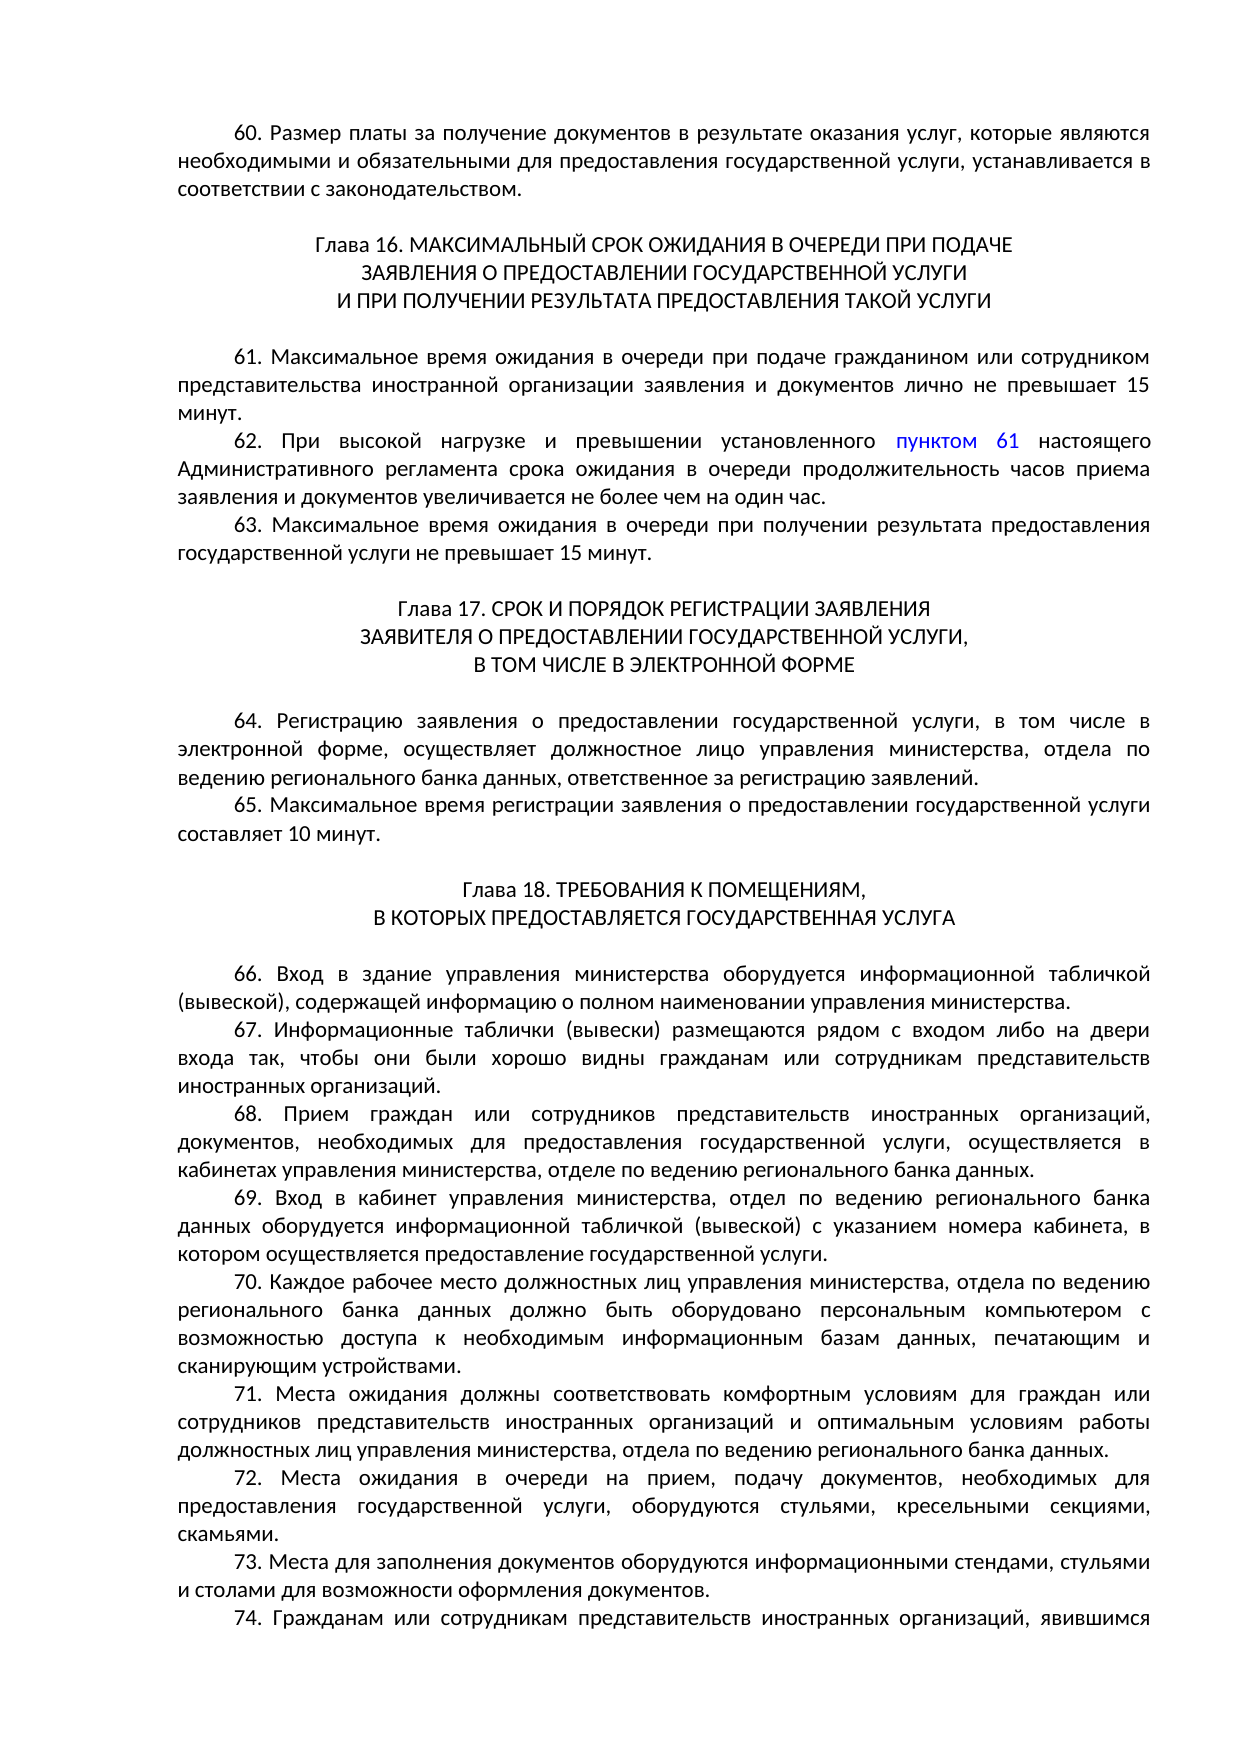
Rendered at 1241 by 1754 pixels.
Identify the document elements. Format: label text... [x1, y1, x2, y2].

text 70. Каждое рабочее место должностных лиц управления министерства, отдела по ведению регионального банка данных должно быть оборудовано персональным компьютером с возможностью доступа к необходимым информационным базам данных, печатающим и сканирующим устройствами. [177, 1267, 1152, 1379]
text 71. Места ожидания должны соответствовать комфортным условиям для граждан или сотрудников представительств иностранных организаций и оптимальным условиям работы должностных лиц управления министерства, отдела по ведению регионального банка данных. [177, 1379, 1152, 1463]
text 65. Максимальное время регистрации заявления о предоставлении государственной услуги составляет 10 минут. [177, 791, 1152, 847]
text 61. Максимальное время ожидания в очереди при подаче гражданином или сотрудником представительства иностранной организации заявления и документов лично не превышает 15 минут. [177, 342, 1152, 426]
text 63. Максимальное время ожидания в очереди при получении результата предоставления государственной услуги не превышает 15 минут. [177, 510, 1152, 566]
text 73. Места для заполнения документов оборудуются информационными стендами, стульями и столами для возможности оформления документов. [177, 1547, 1152, 1603]
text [177, 1603, 1152, 1631]
text 67. Информационные таблички (вывески) размещаются рядом с входом либо на двери входа так, чтобы они были хорошо видны гражданам или сотрудникам представительств иностранных организаций. [177, 1015, 1152, 1099]
text 62. При высокой нагрузке и превышении установленного пунктом 61 настоящего Административного регламента срока ожидания в очереди продолжительность часов приема заявления и документов увеличивается не более чем на один час. [177, 426, 1152, 510]
text В ТОМ ЧИСЛЕ В ЭЛЕКТРОННОЙ ФОРМЕ [177, 651, 1152, 678]
text 72. Места ожидания в очереди на прием, подачу документов, необходимых для предоставления государственной услуги, оборудуются стульями, кресельными секциями, скамьями. [177, 1463, 1152, 1547]
text 64. Регистрацию заявления о предоставлении государственной услуги, в том числе в электронной форме, осуществляет должностное лицо управления министерства, отдела по ведению регионального банка данных, ответственное за регистрацию заявлений. [177, 707, 1152, 791]
text ЗАЯВИТЕЛЯ О ПРЕДОСТАВЛЕНИИ ГОСУДАРСТВЕННОЙ УСЛУГИ, [177, 622, 1152, 651]
text Глава 17. СРОК И ПОРЯДОК РЕГИСТРАЦИИ ЗАЯВЛЕНИЯ [177, 594, 1152, 622]
text 66. Вход в здание управления министерства оборудуется информационной табличкой (вывеской), содержащей информацию о полном наименовании управления министерства. [177, 959, 1152, 1015]
text И ПРИ ПОЛУЧЕНИИ РЕЗУЛЬТАТА ПРЕДОСТАВЛЕНИЯ ТАКОЙ УСЛУГИ [177, 286, 1152, 314]
text 60. Размер платы за получение документов в результате оказания услуг, которые являются необходимыми и обязательными для предоставления государственной услуги, устанавливается в соответствии с законодательством. [177, 118, 1152, 202]
text Глава 16. МАКСИМАЛЬНЫЙ СРОК ОЖИДАНИЯ В ОЧЕРЕДИ ПРИ ПОДАЧЕ [177, 230, 1152, 258]
text 68. Прием граждан или сотрудников представительств иностранных организаций, документов, необходимых для предоставления государственной услуги, осуществляется в кабинетах управления министерства, отделе по ведению регионального банка данных. [177, 1099, 1152, 1183]
text Глава 18. ТРЕБОВАНИЯ К ПОМЕЩЕНИЯМ, [177, 875, 1152, 903]
text ЗАЯВЛЕНИЯ О ПРЕДОСТАВЛЕНИИ ГОСУДАРСТВЕННОЙ УСЛУГИ [177, 258, 1152, 286]
text 69. Вход в кабинет управления министерства, отдел по ведению регионального банка данных оборудуется информационной табличкой (вывеской) с указанием номера кабинета, в котором осуществляется предоставление государственной услуги. [177, 1183, 1152, 1267]
text В КОТОРЫХ ПРЕДОСТАВЛЯЕТСЯ ГОСУДАРСТВЕННАЯ УСЛУГА [177, 903, 1152, 931]
